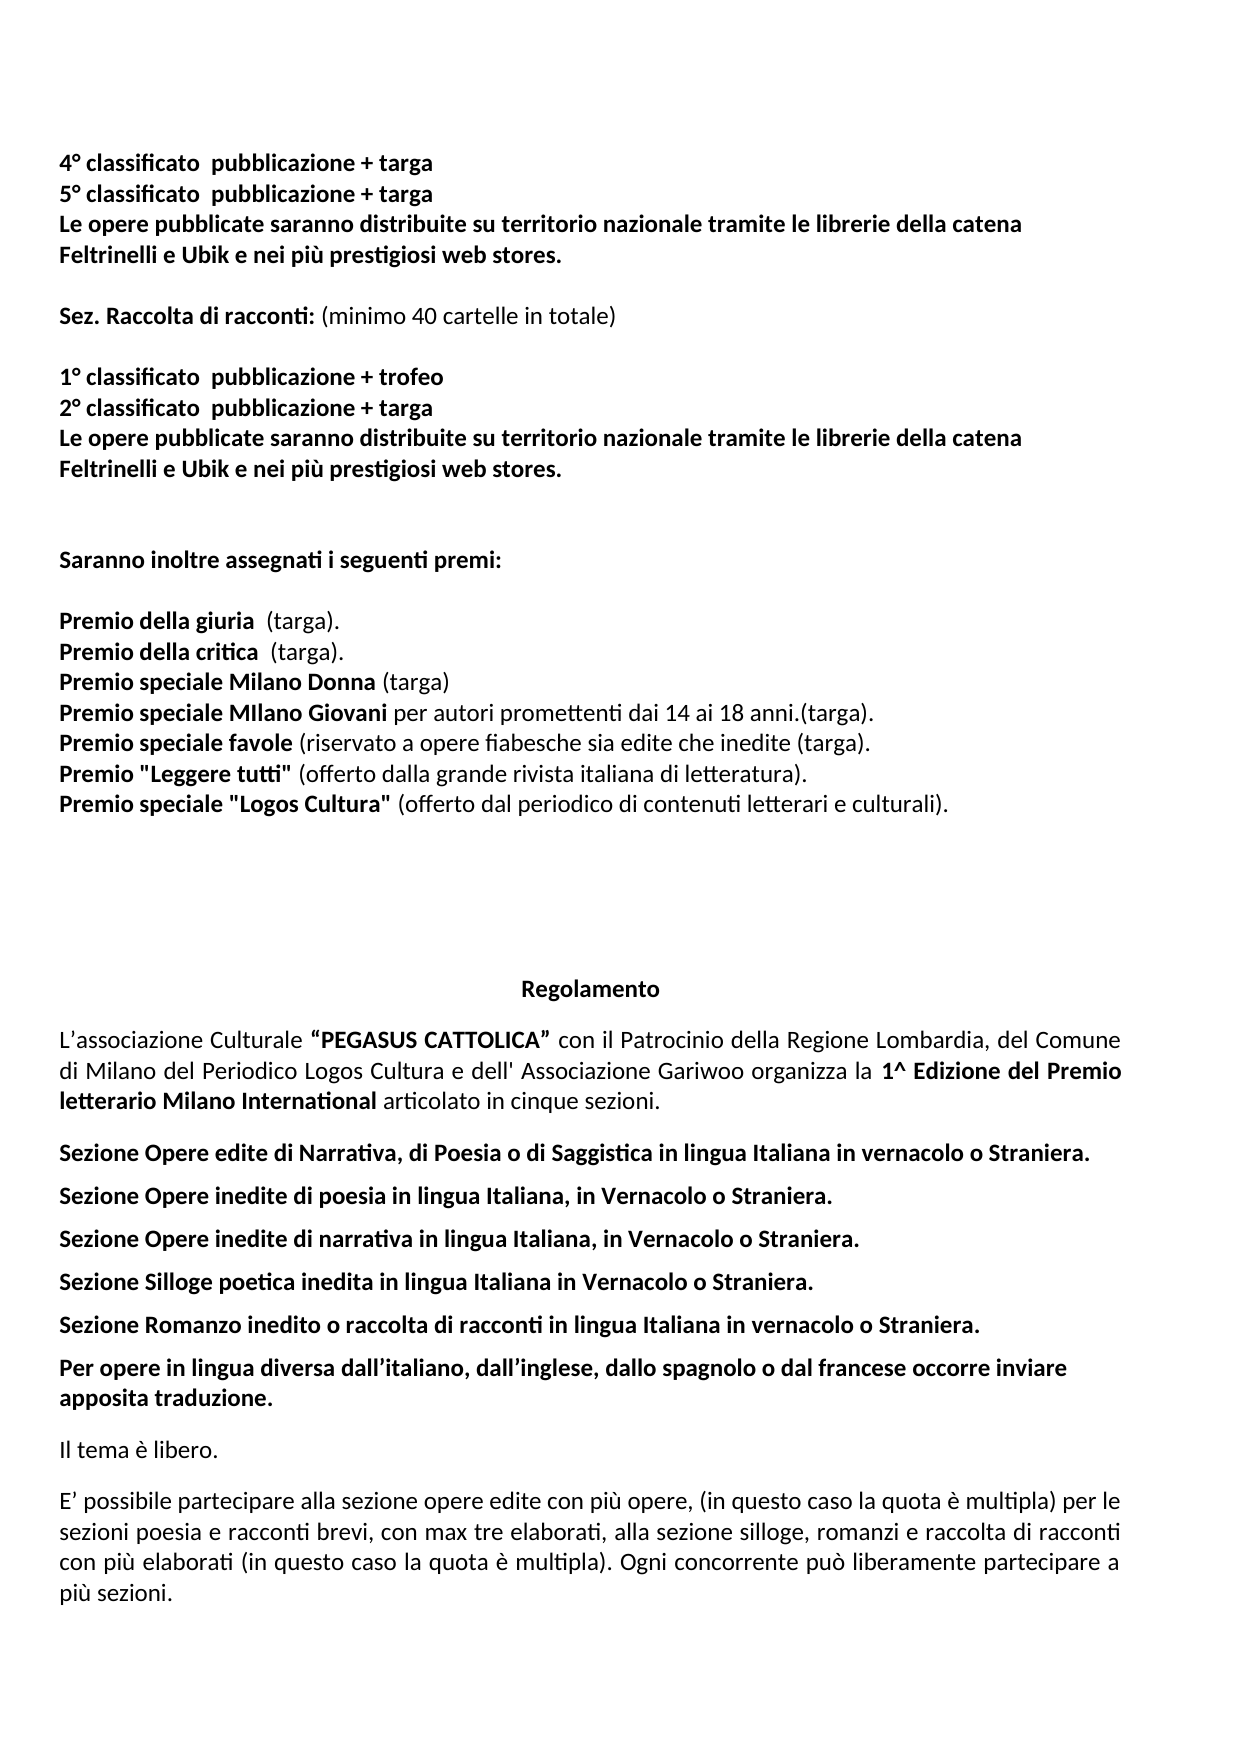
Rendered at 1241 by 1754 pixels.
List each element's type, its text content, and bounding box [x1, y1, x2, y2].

text Premio speciale Milano Donna (targa) [59, 666, 1122, 697]
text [59, 209, 1122, 270]
text Premio "Leggere tutti" (offerto dalla grande rivista italiana di letteratura). [59, 758, 1122, 788]
text L’associazione Culturale “PEGASUS CATTOLICA” con il Patrocinio della Regione Lombardia, del Comune di Milano del Periodico Logos Cultura e dell' Associazione Gariwoo organizza la 1^ Edizione del Premio letterario Milano International articolato in cinque sezioni. [59, 1024, 1122, 1116]
text Premio speciale "Logos Cultura" (offerto dal periodico di contenuti letterari e culturali). [59, 788, 1122, 819]
text Le opere pubblicate saranno distribuite su territorio nazionale tramite le librerie della catena Feltrinelli e Ubik e nei più prestigiosi web stores. [59, 422, 1122, 483]
text Sez. Raccolta di racconti: (minimo 40 cartelle in totale) [59, 300, 1122, 331]
text Saranno inoltre assegnati i seguenti premi: [59, 544, 1122, 575]
text Regolamento [59, 973, 1122, 1004]
text E’ possibile partecipare alla sezione opere edite con più opere, (in questo caso la quota è multipla) per le sezioni poesia e racconti brevi, con max tre elaborati, alla sezione silloge, romanzi e raccolta di racconti con più elaborati (in questo caso la quota è multipla). Ogni concorrente può liberamente partecipare a più sezioni. [59, 1485, 1122, 1607]
text 4° classificato pubblicazione + targa [59, 148, 1122, 178]
text Premio della giuria (targa). [59, 605, 1122, 636]
text Premio speciale favole (riservato a opere fiabesche sia edite che inedite (targa). [59, 727, 1122, 758]
text 2° classificato pubblicazione + targa [59, 392, 1122, 422]
text Sezione Romanzo inedito o raccolta di racconti in lingua Italiana in vernacolo o Straniera. [59, 1309, 1122, 1339]
text Premio della critica (targa). [59, 636, 1122, 666]
text 5° classificato pubblicazione + targa [59, 178, 1122, 209]
text 1° classificato pubblicazione + trofeo [59, 361, 1122, 392]
text Sezione Opere inedite di narrativa in lingua Italiana, in Vernacolo o Straniera. [59, 1223, 1122, 1253]
text Premio speciale MIlano Giovani per autori promettenti dai 14 ai 18 anni.(targa). [59, 697, 1122, 727]
text Il tema è libero. [59, 1434, 1122, 1464]
text Sezione Opere edite di Narrativa, di Poesia o di Saggistica in lingua Italiana in vernacolo o Straniera. [59, 1137, 1122, 1167]
text Sezione Silloge poetica inedita in lingua Italiana in Vernacolo o Straniera. [59, 1266, 1122, 1296]
text Per opere in lingua diversa dall’italiano, dall’inglese, dallo spagnolo o dal francese occorre inviare apposita traduzione. [59, 1352, 1122, 1413]
text Sezione Opere inedite di poesia in lingua Italiana, in Vernacolo o Straniera. [59, 1180, 1122, 1210]
